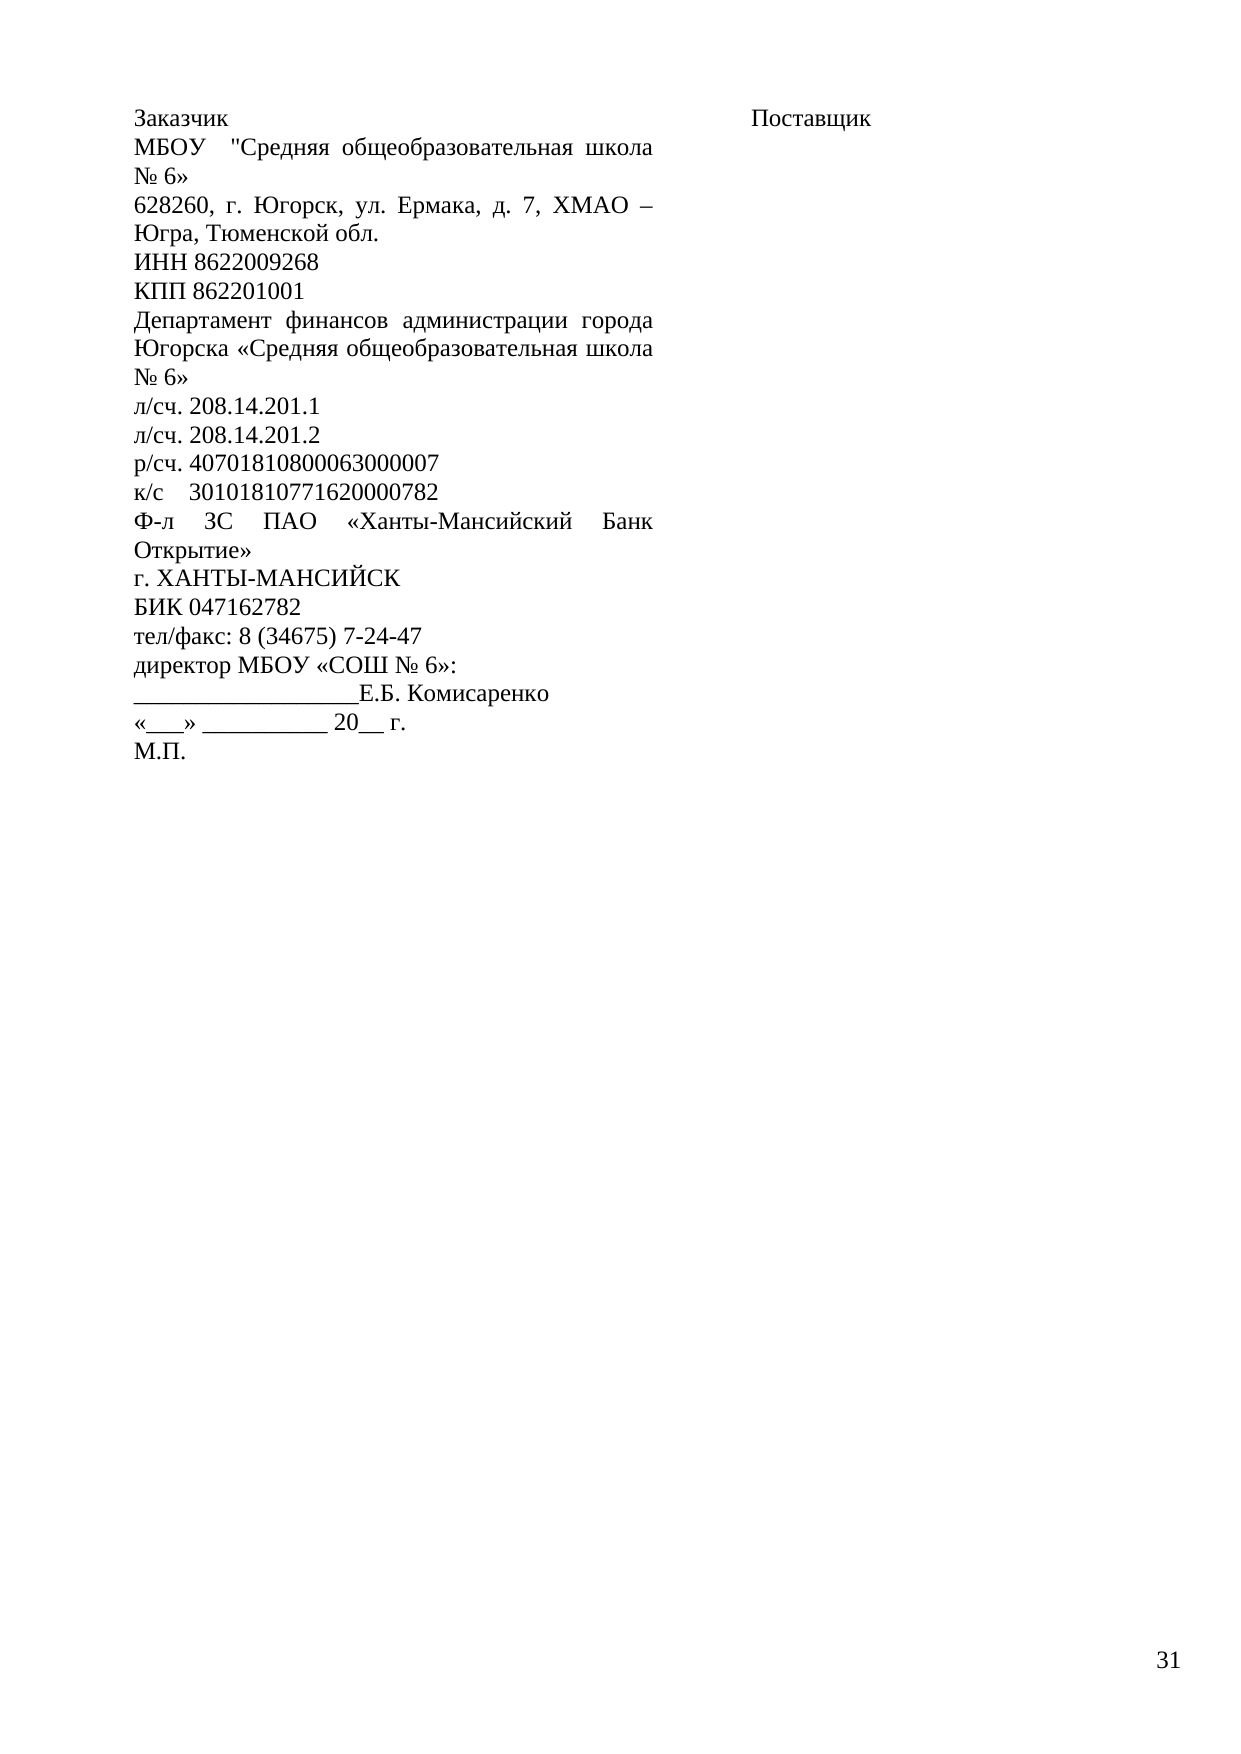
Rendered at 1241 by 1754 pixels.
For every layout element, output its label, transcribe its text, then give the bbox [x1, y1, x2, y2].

table_header Поставщик [665, 104, 1183, 765]
table_header Заказчик МБОУ "Средняя общеобразовательная школа № 6» . Югорск, ул. Ермака, д. 7, ХМАО – Югра, Тюменской обл. ИНН 8622009268 КПП 862201001 Департамент финансов администрации города Югорска «Средняя общеобразовательная школа № 6» л/сч. 208.14.201.1 л/сч. 208.14.201.2 р/сч. 40701810800063000007 к/с 30101810771620000782 Ф-л ЗС ПАО «Ханты-Мансийский Банк Открытие» г. ХАНТЫ-МАНСИЙСК БИК 047162782 тел/факс: 8 (34675) 7-24-47 директор МБОУ «СОШ № 6»: __________________Е.Б. Комисаренко «___» __________ 20__ г. М.П. [122, 104, 664, 765]
